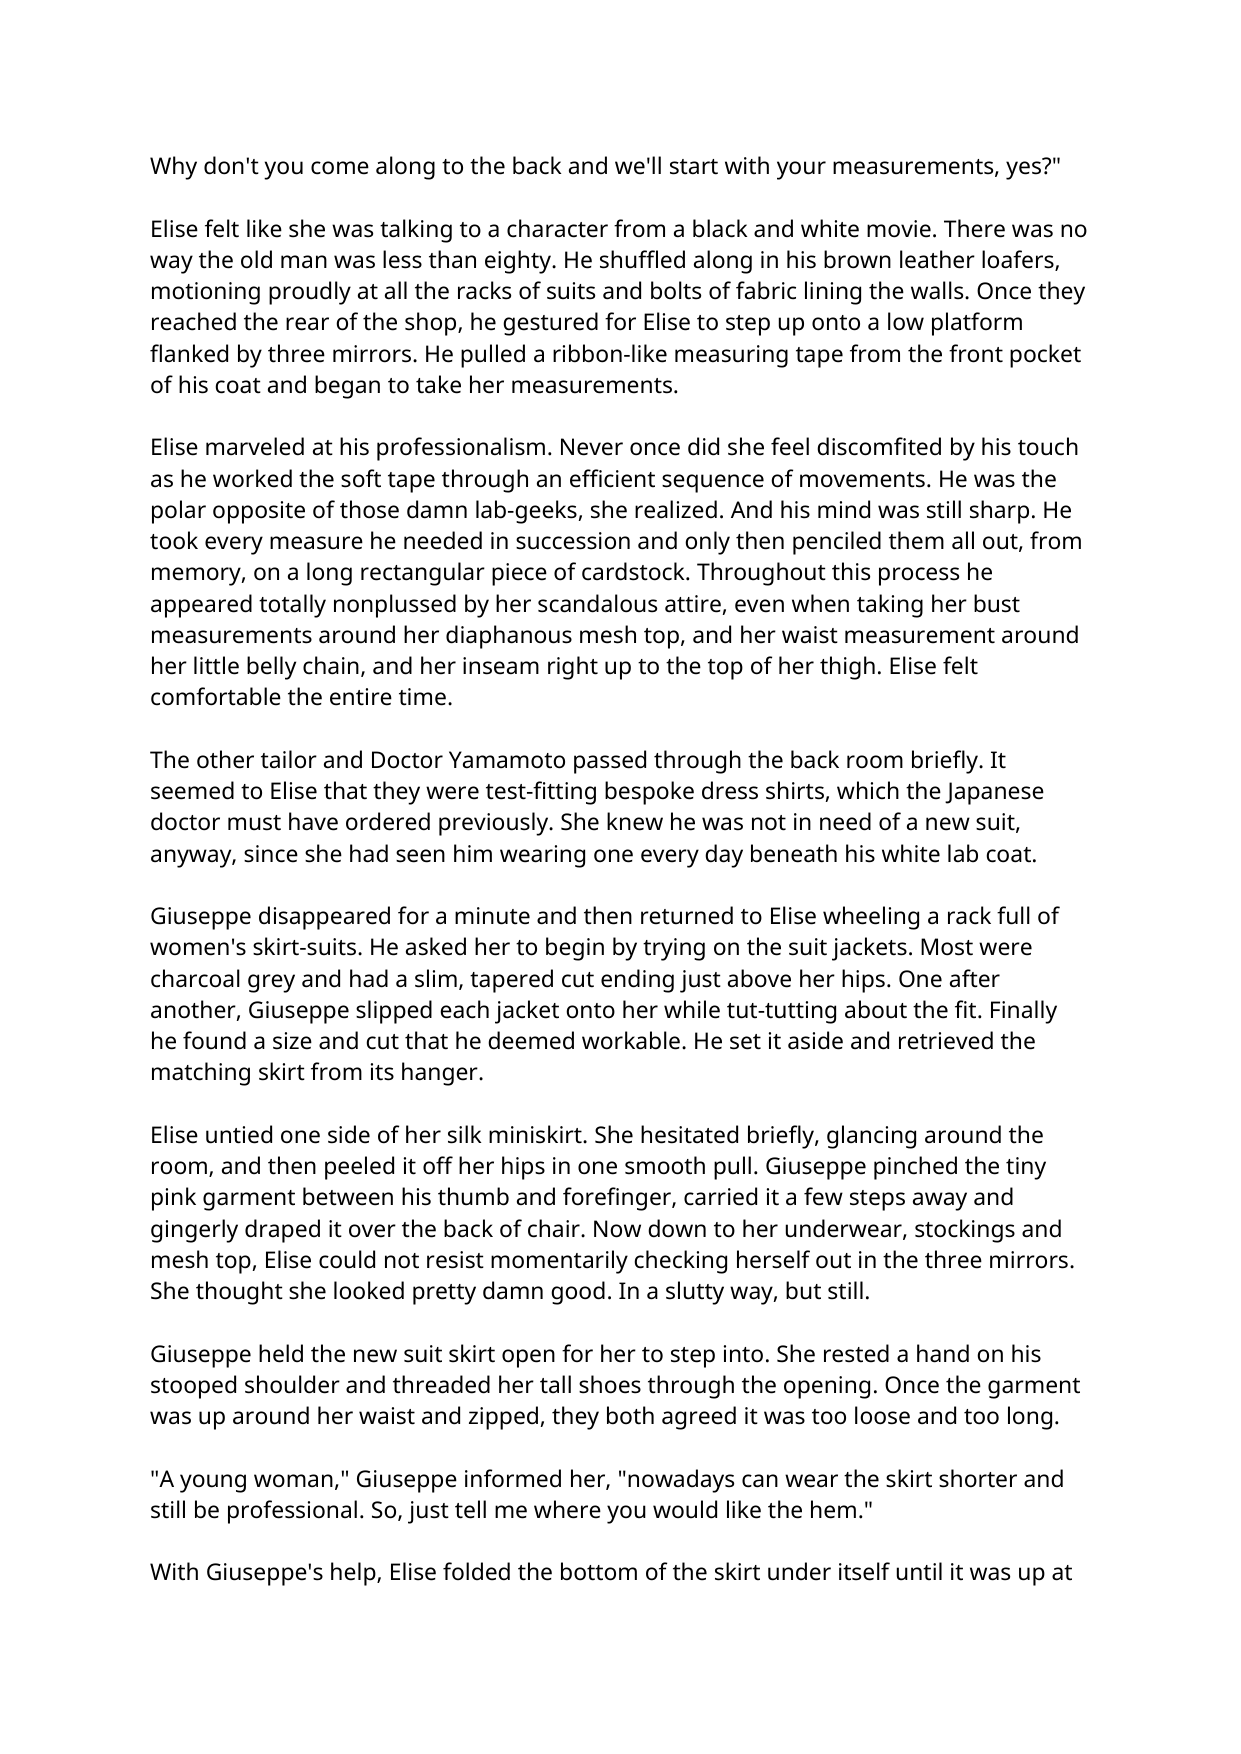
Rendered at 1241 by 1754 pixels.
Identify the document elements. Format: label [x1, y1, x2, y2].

text [150, 150, 1090, 1587]
